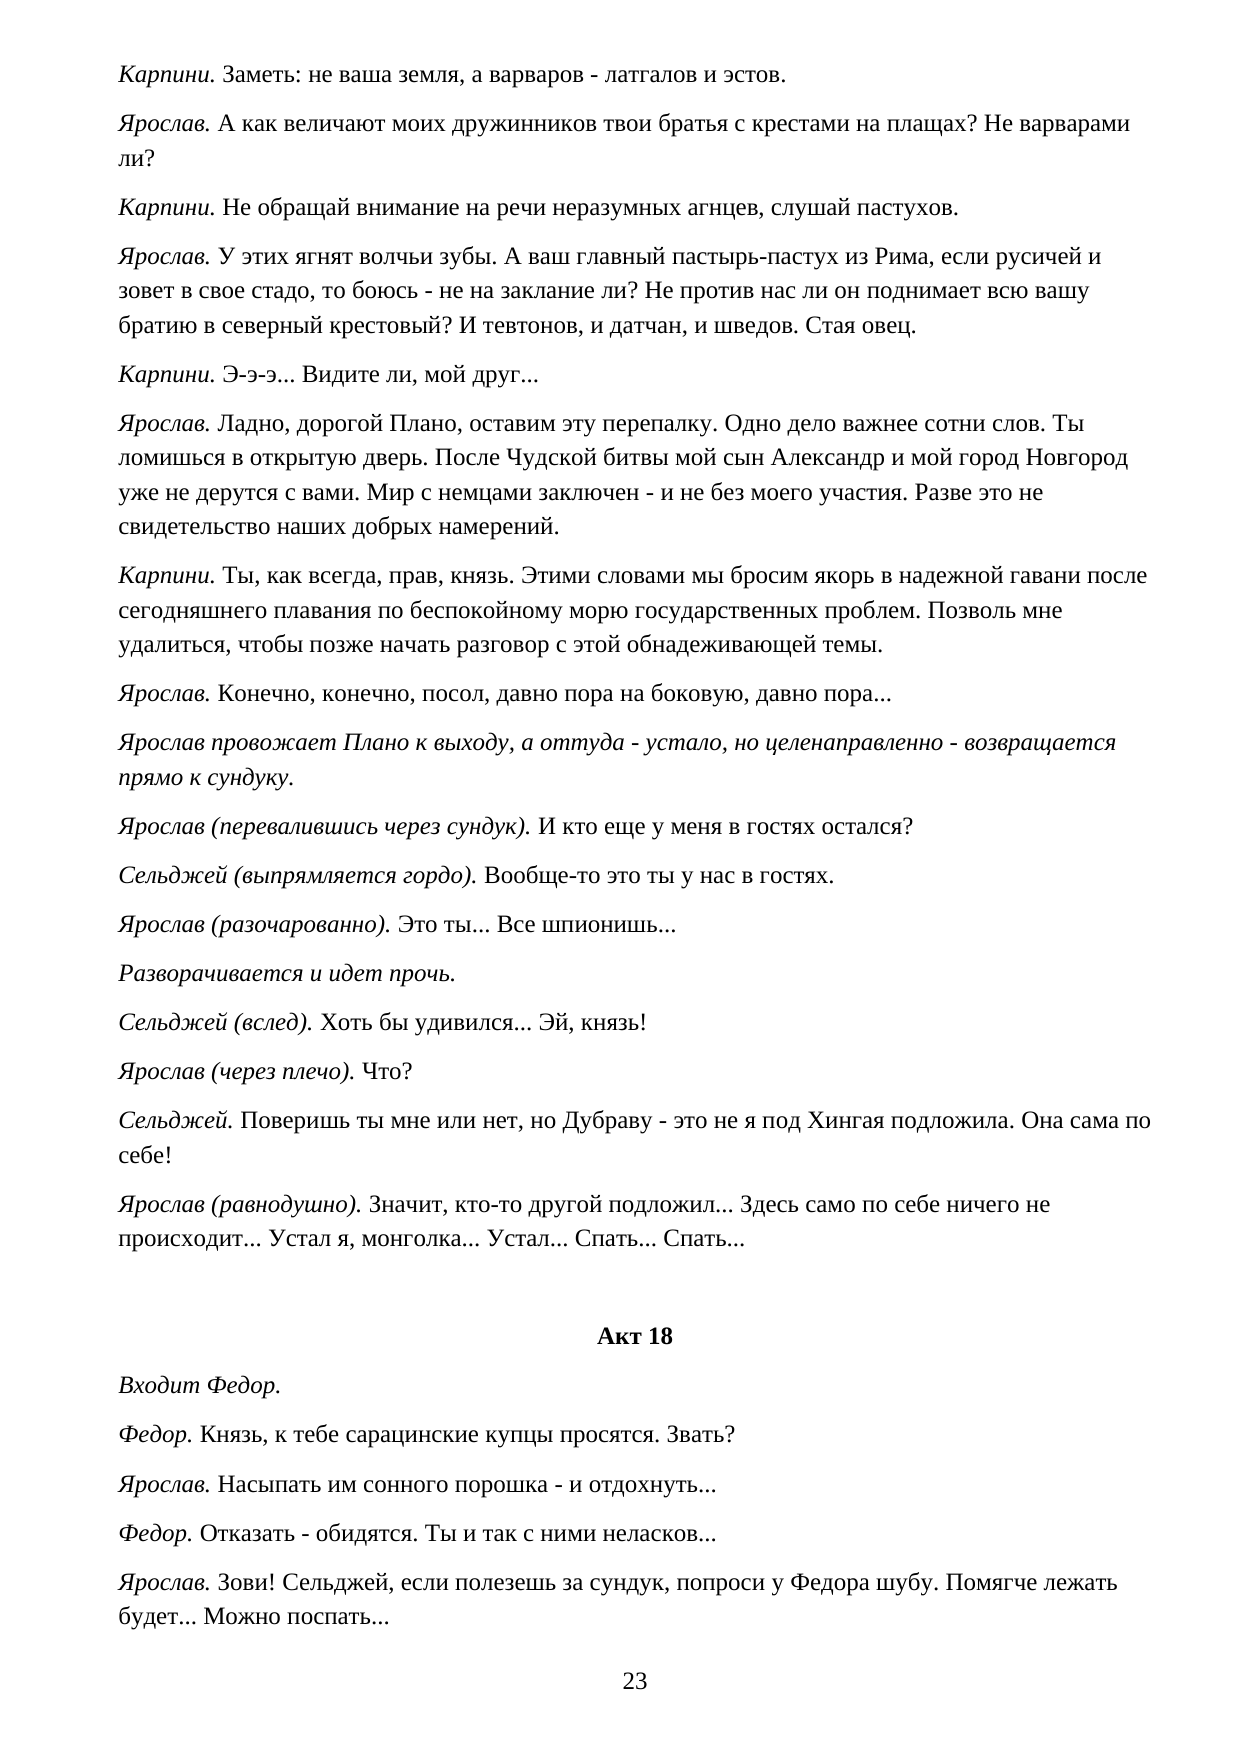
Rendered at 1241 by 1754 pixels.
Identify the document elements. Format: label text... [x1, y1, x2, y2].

text Федор. Князь, к тебе сарацинские купцы просятся. Звать? [118, 1419, 1152, 1448]
text Входит Федор. [118, 1371, 1152, 1399]
text Ярослав. А как величают моих дружинников твои братья с крестами на плащах? Не варварами ли? [118, 108, 1152, 171]
text Ярослав. Конечно, конечно, посол, давно пора на боковую, давно пора... [118, 678, 1152, 707]
text Карпини. Заметь: не ваша земля, а варваров - латгалов и эстов. [118, 59, 1152, 88]
text Ярослав (через плечо). Что? [118, 1056, 1152, 1085]
text Сельджей (выпрямляется гордо). Вообще-то это ты у нас в гостях. [118, 860, 1152, 889]
text Ярослав. У этих ягнят волчьи зубы. А ваш главный пастырь-пастух из Рима, если русичей и зовет в свое стадо, то боюсь - не на заклание ли? Не против нас ли он поднимает всю вашу братию в северный крестовый? И тевтонов, и датчан, и шведов. Стая овец. [118, 241, 1152, 338]
text Ярослав. Ладно, дорогой Плано, оставим эту перепалку. Одно дело важнее сотни слов. Ты ломишься в открытую дверь. После Чудской битвы мой сын Александр и мой город Новгород уже не дерутся с вами. Мир с немцами заключен - и не без моего участия. Разве это не свидетельство наших добрых намерений. [118, 408, 1152, 540]
text Ярослав (перевалившись через сундук). И кто еще у меня в гостях остался? [118, 811, 1152, 840]
text Ярослав. Насыпать им сонного порошка - и отдохнуть... [118, 1469, 1152, 1497]
text Карпини. Не обращай внимание на речи неразумных агнцев, слушай пастухов. [118, 192, 1152, 220]
text Карпини. Э-э-э... Видите ли, мой друг... [118, 359, 1152, 387]
text Ярослав (разочарованно). Это ты... Все шпионишь... [118, 909, 1152, 938]
text Акт 18 [118, 1321, 1152, 1350]
text Разворачивается и идет прочь. [118, 958, 1152, 987]
text Сельджей (вслед). Хоть бы удивился... Эй, князь! [118, 1007, 1152, 1036]
text Ярослав. Зови! Сельджей, если полезешь за сундук, попроси у Федора шубу. Помягче лежать будет... Можно поспать... [118, 1567, 1152, 1630]
text Ярослав провожает Плано к выходу, а оттуда - устало, но целенаправленно - возвращается прямо к сундуку. [118, 727, 1152, 791]
text Федор. Отказать - обидятся. Ты и так с ними неласков... [118, 1518, 1152, 1546]
text Карпини. Ты, как всегда, прав, князь. Этими словами мы бросим якорь в надежной гавани после сегодняшнего плавания по беспокойному морю государственных проблем. Позволь мне удалиться, чтобы позже начать разговор с этой обнадеживающей темы. [118, 560, 1152, 658]
text Сельджей. Поверишь ты мне или нет, но Дубраву - это не я под Хингая подложила. Она сама по себе! [118, 1105, 1152, 1168]
text Ярослав (равнодушно). Значит, кто-то другой подложил... Здесь само по себе ничего не происходит... Устал я, монголка... Устал... Спать... Спать... [118, 1189, 1152, 1252]
